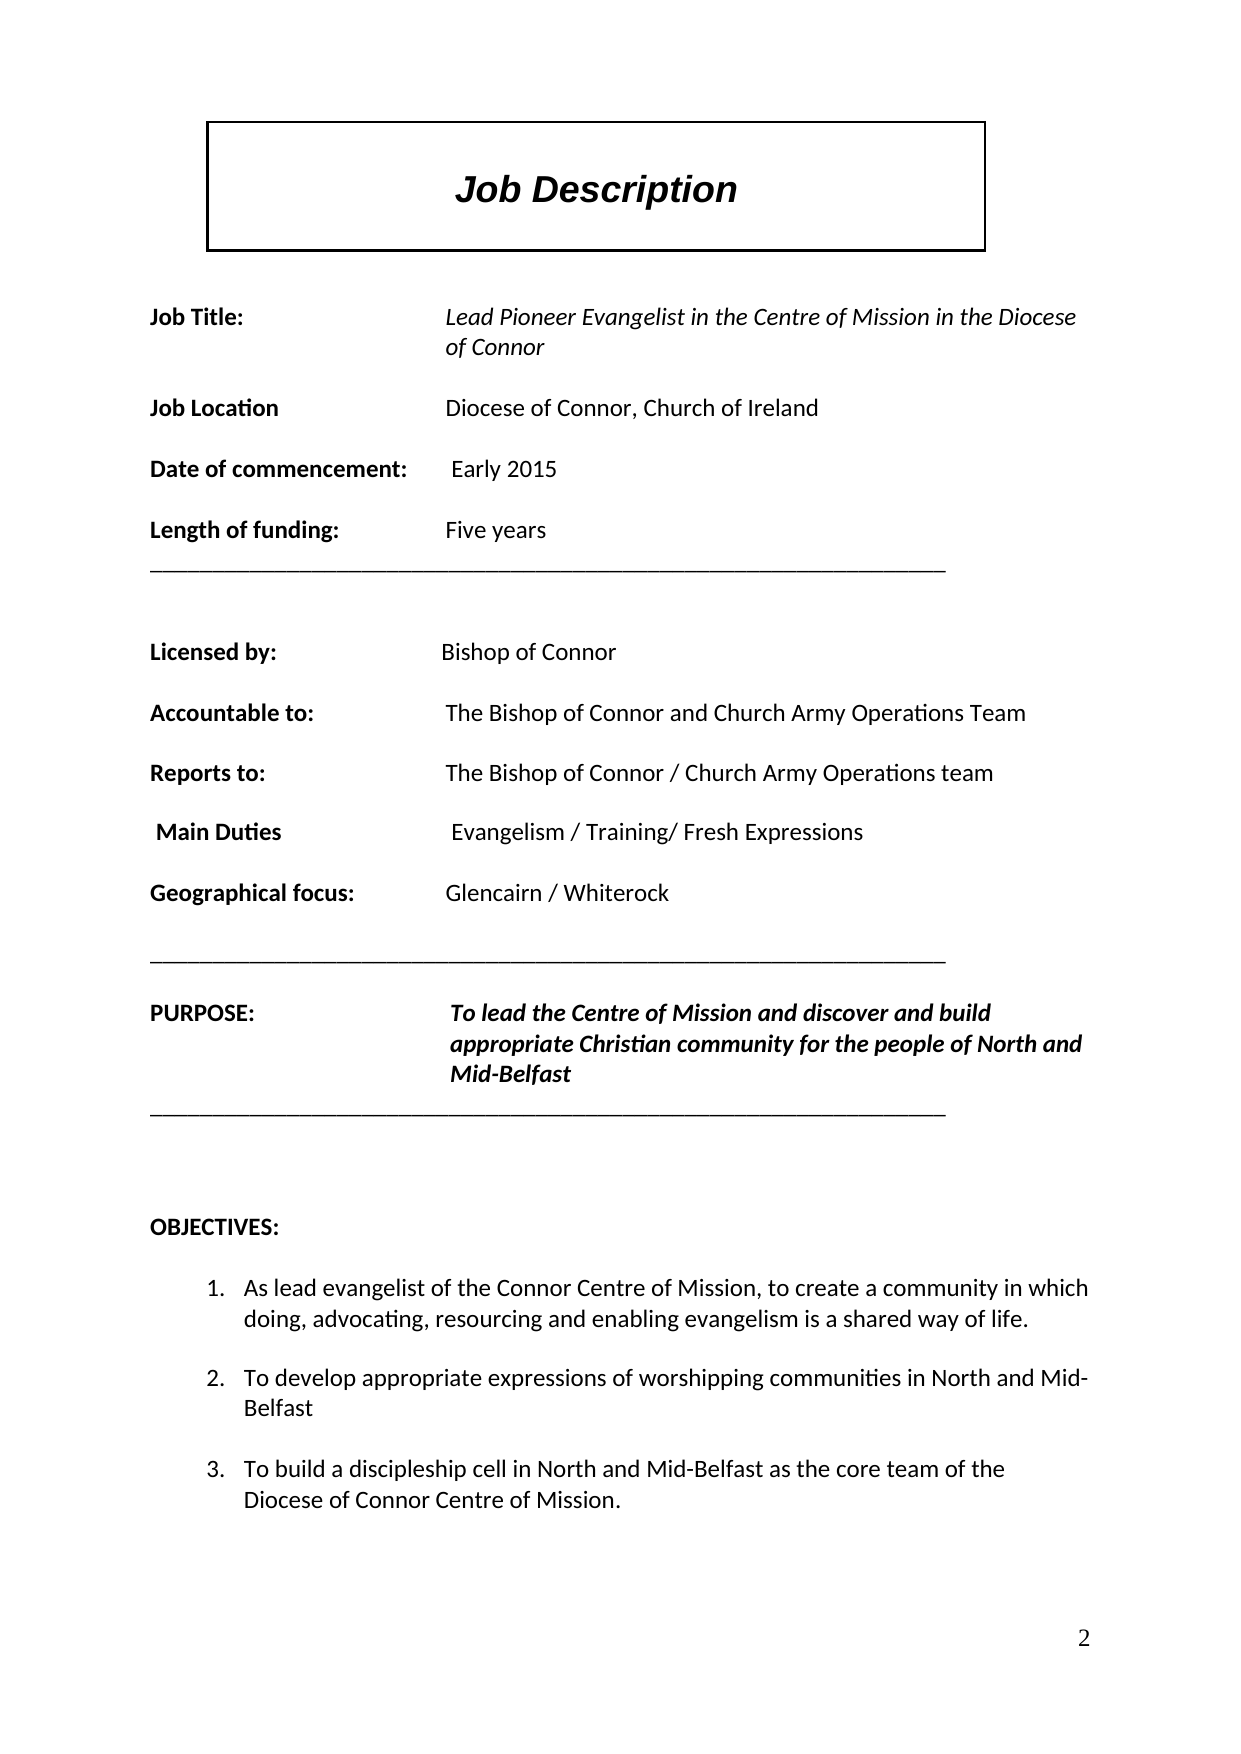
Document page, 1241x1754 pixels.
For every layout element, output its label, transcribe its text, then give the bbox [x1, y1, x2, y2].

text PURPOSE: To lead the Centre of Mission and discover and build appropriate Christian community for the people of North and Mid-Belfast [150, 997, 1090, 1089]
text ________________________________________________________________ [150, 545, 1090, 576]
text Main Duties Evangelism / Training/ Fresh Expressions [150, 816, 1090, 847]
text Reports to: The Bishop of Connor / Church Army Operations team [150, 757, 1090, 787]
list To develop appropriate expressions of worshipping communities in North and Mid-Belfast [206, 1362, 1090, 1423]
text OBJECTIVES: [150, 1211, 1090, 1242]
text Geographical focus: Glencairn / Whiterock [150, 877, 1090, 908]
text ________________________________________________________________ [150, 936, 1090, 967]
text Licensed by: Bishop of Connor [150, 637, 1090, 667]
text Accountable to: The Bishop of Connor and Church Army Operations Team [150, 698, 1090, 728]
text ________________________________________________________________ [150, 1089, 1090, 1119]
text Length of funding: Five years [150, 514, 1090, 545]
text Job Location Diocese of Connor, Church of Ireland [150, 392, 1090, 423]
list As lead evangelist of the Connor Centre of Mission, to create a community in which doing, advocating, resourcing and enabling evangelism is a shared way of life. [206, 1272, 1090, 1333]
text Job Title: Lead Pioneer Evangelist in the Centre of Mission in the Diocese of Connor [150, 301, 1090, 362]
list To build a discipleship cell in North and Mid-Belfast as the core team of the Diocese of Connor Centre of Mission. [206, 1453, 1090, 1514]
text Date of commencement: Early 2015 [150, 453, 1090, 484]
